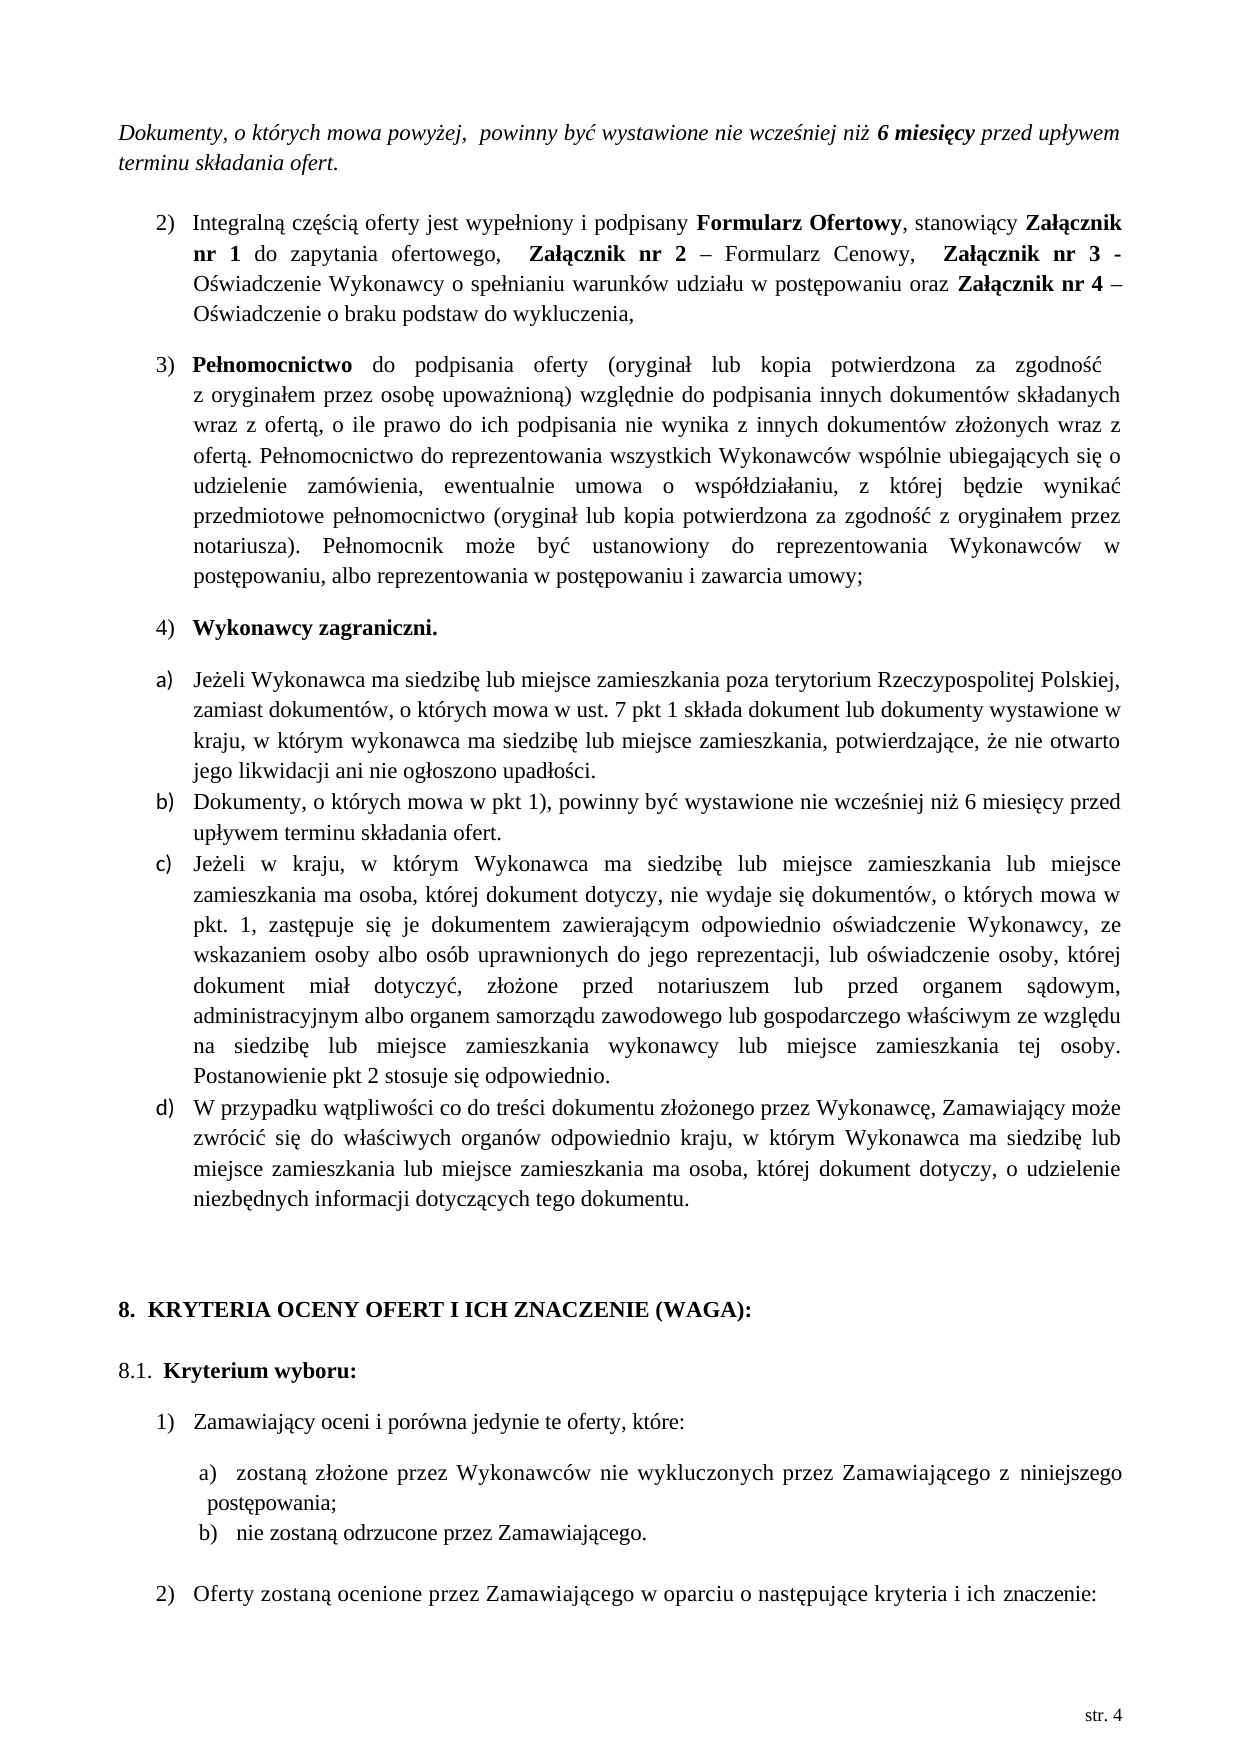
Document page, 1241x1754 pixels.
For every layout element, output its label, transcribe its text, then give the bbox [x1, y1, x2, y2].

list nie zostaną odrzucone przez Zamawiającego. [199, 1519, 1122, 1546]
list Kryterium wyboru: [118, 1357, 1122, 1383]
list Integralną częścią oferty jest wypełniony i podpisany Formularz Ofertowy, stanowiący Załącznik nr 1 do zapytania ofertowego, Załącznik nr 2 – Formularz Cenowy, Załącznik nr 3 - Oświadczenie Wykonawcy o spełnianiu warunków udziału w postępowaniu oraz Załącznik nr 4 – Oświadczenie o braku podstaw do wykluczenia, [156, 209, 1122, 326]
list W przypadku wątpliwości co do treści dokumentu złożonego przez Wykonawcę, Zamawiający może zwrócić się do właściwych organów odpowiednio kraju, w którym Wykonawca ma siedzibę lub miejsce zamieszkania lub miejsce zamieszkania ma osoba, której dokument dotyczy, o udzielenie niezbędnych informacji dotyczących tego dokumentu. [156, 1093, 1122, 1211]
text Dokumenty, o których mowa powyżej, powinny być wystawione nie wcześniej niż 6 miesięcy przed upływem terminu składania ofert. [118, 119, 1122, 175]
list Zamawiający oceni i porówna jedynie te oferty, które: [156, 1408, 1122, 1434]
list Oferty zostaną ocenione przez Zamawiającego w oparciu o następujące kryteria i ich znaczenie: [156, 1580, 1122, 1606]
list Dokumenty, o których mowa w pkt 1), powinny być wystawione nie wcześniej niż 6 miesięcy przed upływem terminu składania ofert. [156, 787, 1122, 845]
list Pełnomocnictwo do podpisania oferty (oryginał lub kopia potwierdzona za zgodność z oryginałem przez osobę upoważnioną) względnie do podpisania innych dokumentów składanych wraz z ofertą, o ile prawo do ich podpisania nie wynika z innych dokumentów złożonych wraz z ofertą. Pełnomocnictwo do reprezentowania wszystkich Wykonawców wspólnie ubiegających się o udzielenie zamówienia, ewentualnie umowa o współdziałaniu, z której będzie wynikać przedmiotowe pełnomocnictwo (oryginał lub kopia potwierdzona za zgodność z oryginałem przez notariusza). Pełnomocnik może być ustanowiony do reprezentowania Wykonawców w postępowaniu, albo reprezentowania w postępowaniu i zawarcia umowy; [156, 351, 1122, 589]
list Jeżeli Wykonawca ma siedzibę lub miejsce zamieszkania poza terytorium Rzeczypospolitej Polskiej, zamiast dokumentów, o których mowa w ust. 7 pkt 1 składa dokument lub dokumenty wystawione w kraju, w którym wykonawca ma siedzibę lub miejsce zamieszkania, potwierdzające, że nie otwarto jego likwidacji ani nie ogłoszono upadłości. [156, 665, 1122, 783]
list zostaną złożone przez Wykonawców nie wykluczonych przez Zamawiającego z niniejszego postępowania; [199, 1459, 1122, 1515]
list Jeżeli w kraju, w którym Wykonawca ma siedzibę lub miejsce zamieszkania lub miejsce zamieszkania ma osoba, której dokument dotyczy, nie wydaje się dokumentów, o których mowa w pkt. 1, zastępuje się je dokumentem zawierającym odpowiednio oświadczenie Wykonawcy, ze wskazaniem osoby albo osób uprawnionych do jego reprezentacji, lub oświadczenie osoby, której dokument miał dotyczyć, złożone przed notariuszem lub przed organem sądowym, administracyjnym albo organem samorządu zawodowego lub gospodarczego właściwym ze względu na siedzibę lub miejsce zamieszkania wykonawcy lub miejsce zamieszkania tej osoby. Postanowienie pkt 2 stosuje się odpowiednio. [156, 849, 1122, 1089]
list Wykonawcy zagraniczni. [156, 614, 1122, 640]
list KRYTERIA OCENY OFERT I ICH ZNACZENIE (WAGA): [118, 1296, 1122, 1323]
